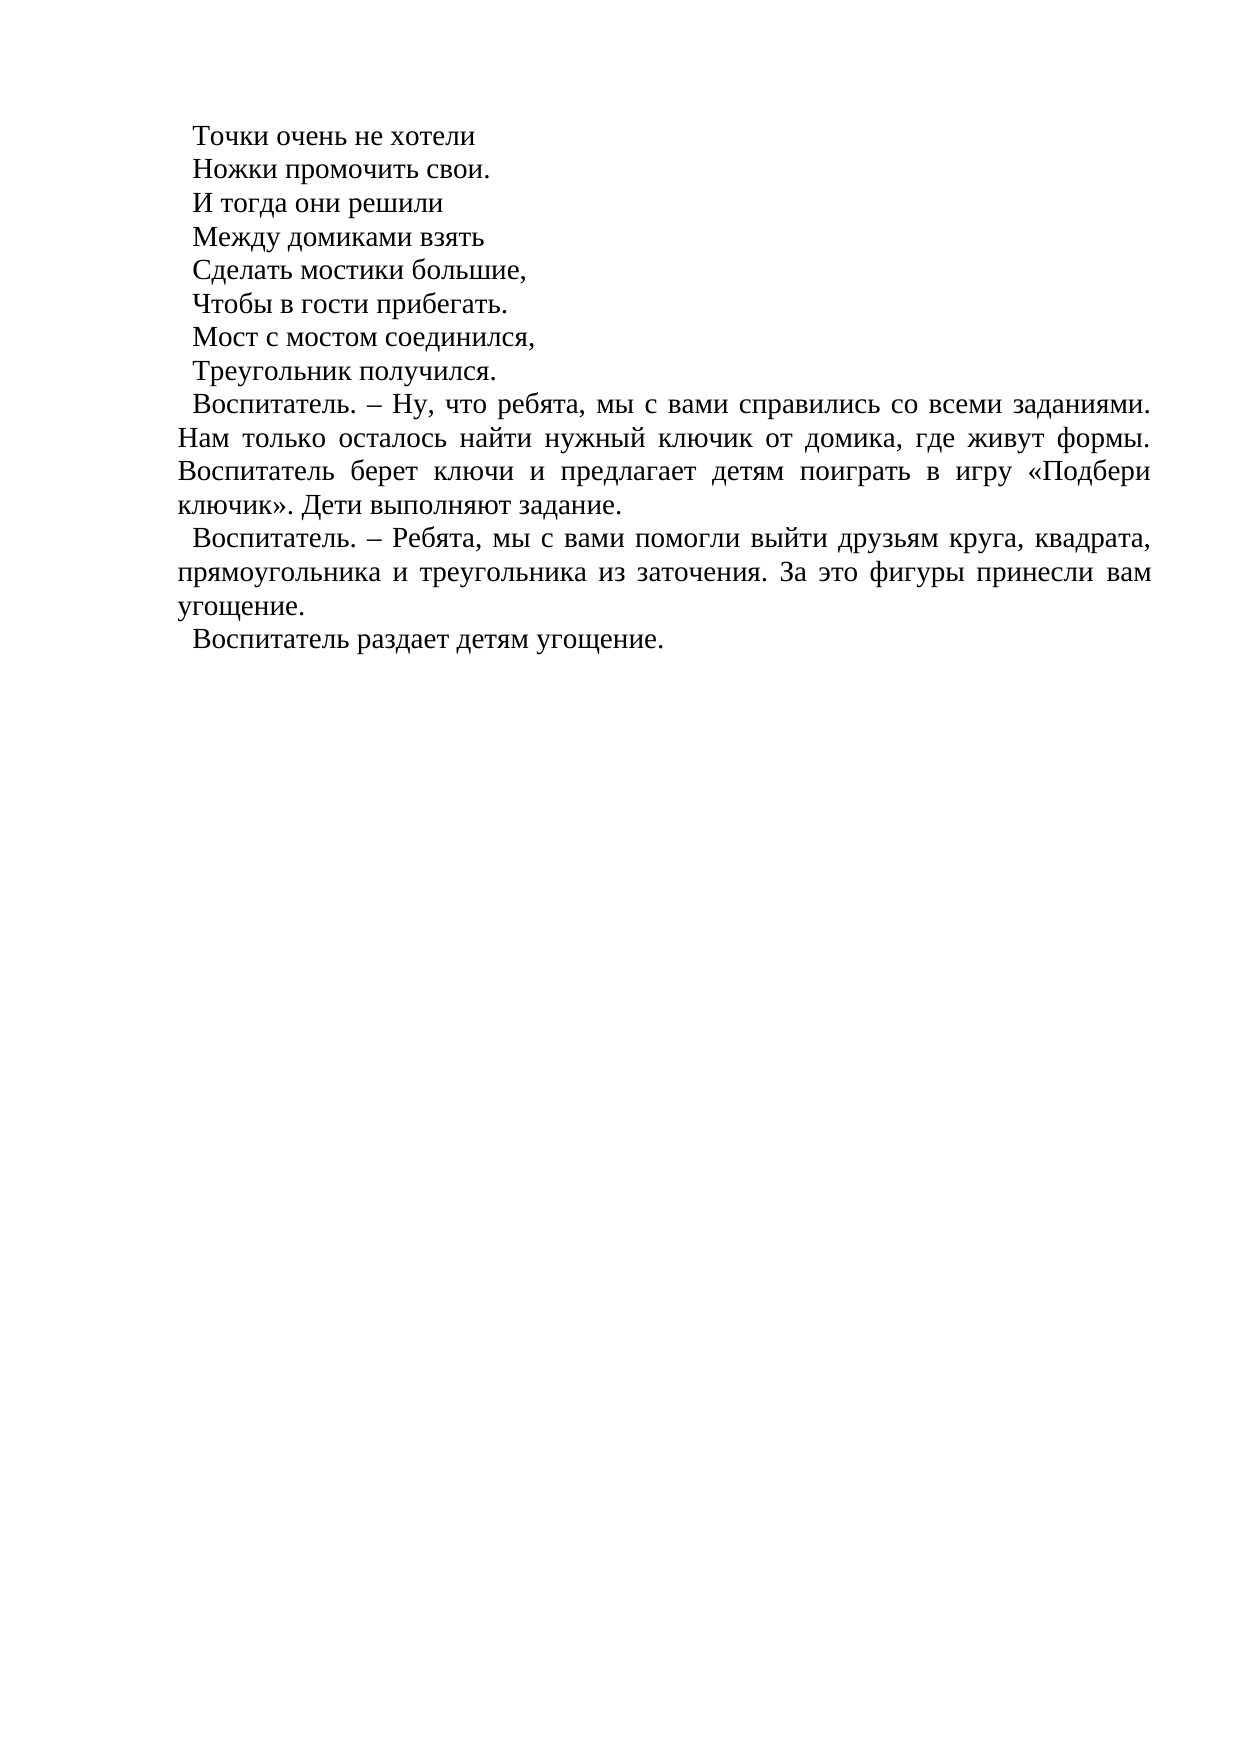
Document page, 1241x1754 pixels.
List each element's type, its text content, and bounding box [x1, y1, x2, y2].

text Между домиками взять [177, 219, 1152, 252]
text Треугольник получился. [177, 353, 1152, 386]
text Воспитатель. – Ну, что ребята, мы с вами справились со всеми заданиями. Нам только осталось найти нужный ключик от домика, где живут формы. Воспитатель берет ключи и предлагает детям поиграть в игру «Подбери ключик». Дети выполняют задание. [177, 386, 1152, 521]
text Мост с мостом соединился, [177, 319, 1152, 353]
text Воспитатель. – Ребята, мы с вами помогли выйти друзьям круга, квадрата, прямоугольника и треугольника из заточения. За это фигуры принесли вам угощение. [177, 521, 1152, 621]
text Чтобы в гости прибегать. [177, 286, 1152, 319]
text Сделать мостики большие, [177, 252, 1152, 286]
text Воспитатель раздает детям угощение. [177, 621, 1152, 655]
text Ножки промочить свои. [177, 152, 1152, 185]
text И тогда они решили [177, 185, 1152, 219]
text Точки очень не хотели [177, 118, 1152, 152]
